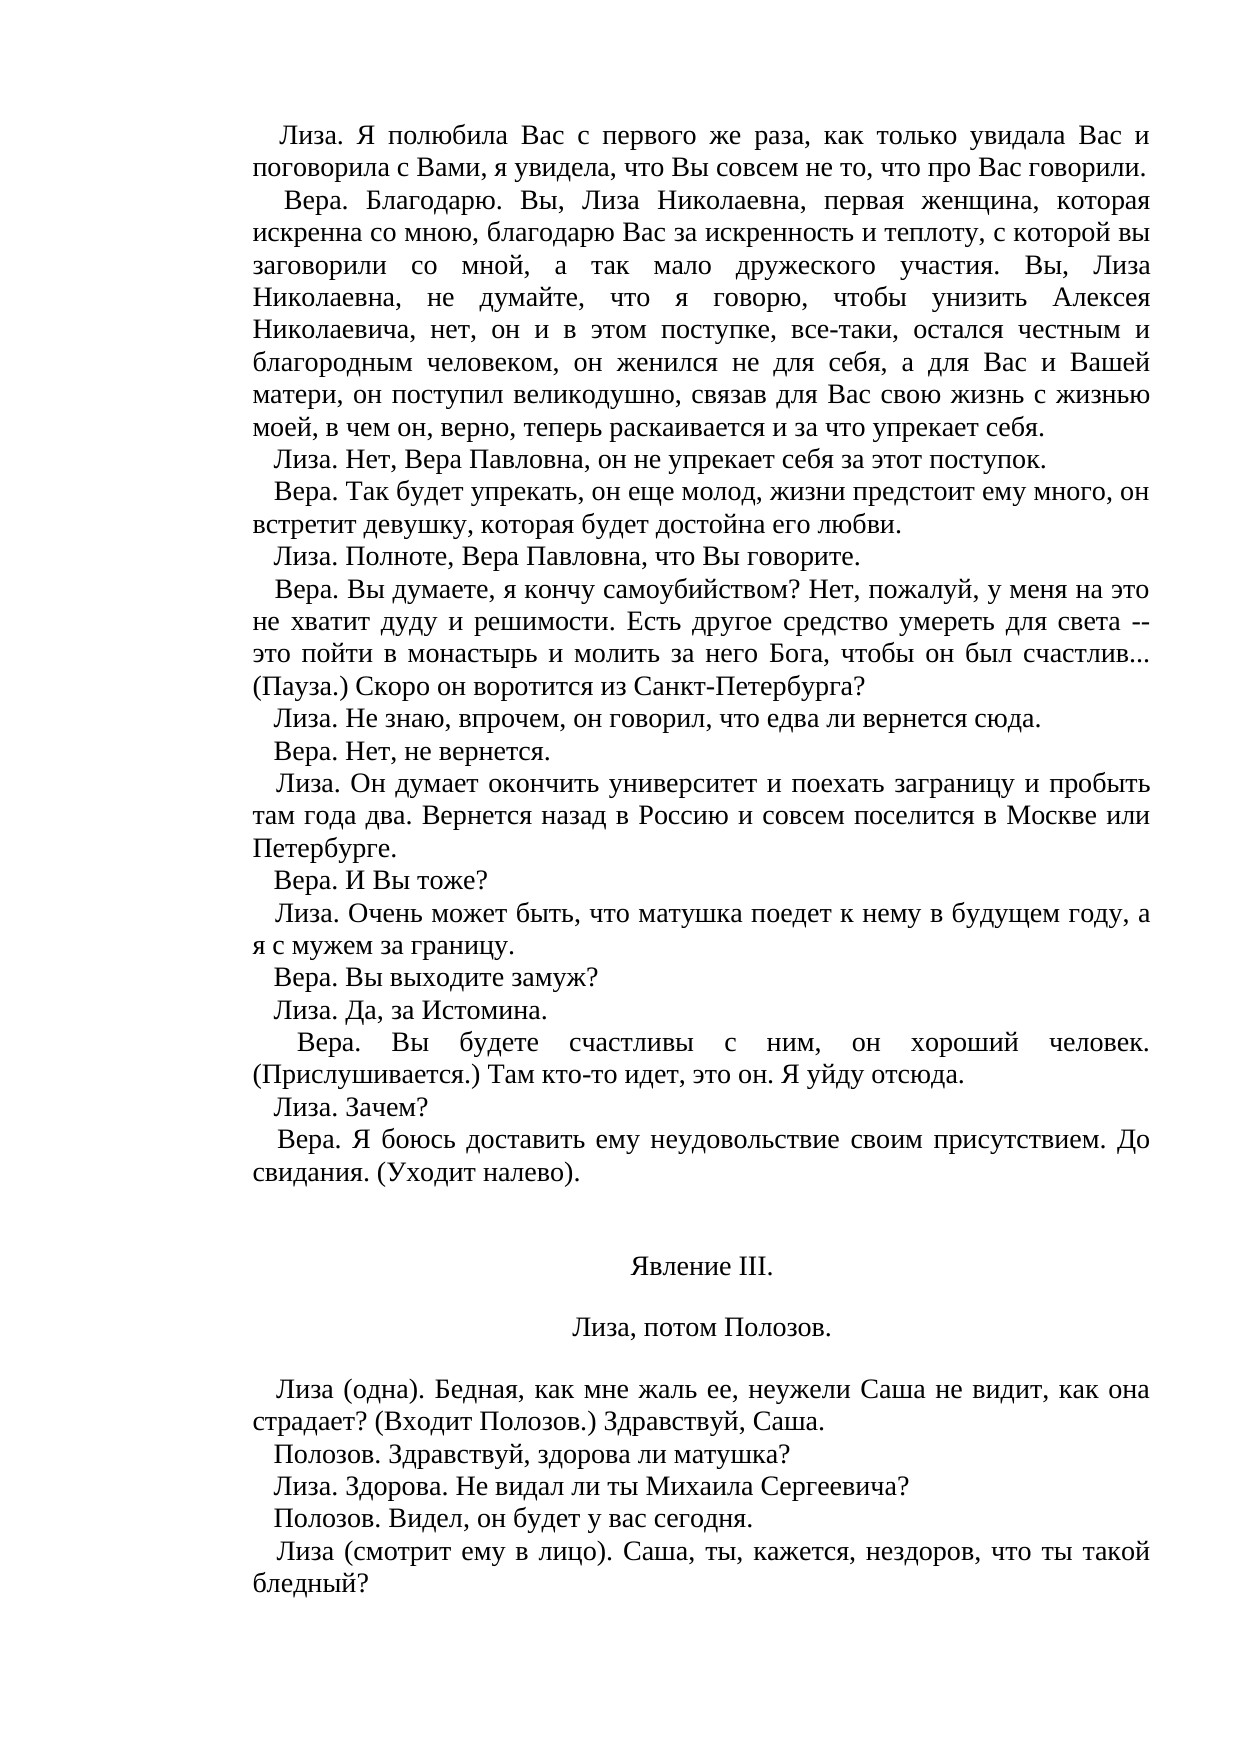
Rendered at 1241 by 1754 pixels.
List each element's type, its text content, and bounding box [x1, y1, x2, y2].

text Лиза. Здорова. Не видал ли ты Михаила Сергеевича? [252, 1469, 1152, 1501]
text Лиза. Он думает окончить университет и поехать заграницу и пробыть там года два. Вернется назад в Россию и совсем поселится в Москве или Петербурге. [252, 766, 1152, 863]
text Лиза (смотрит ему в лицо). Саша, ты, кажется, нездоров, что ты такой бледный? [252, 1534, 1152, 1599]
text Вера. Так будет упрекать, он еще молод, жизни предстоит ему много, он встретит девушку, которая будет достойна его любви. [252, 474, 1152, 539]
text Вера. Я боюсь доставить ему неудовольствие своим присутствием. До свидания. (Уходит налево). [252, 1122, 1152, 1187]
text Лиза. Я полюбила Вас с первого же раза, как только увидала Вас и поговорила с Вами, я увидела, что Вы совсем не то, что про Вас говорили. [252, 118, 1152, 183]
text Вера. Вы выходите замуж? [252, 960, 1152, 993]
text Вера. Нет, не вернется. [252, 734, 1152, 766]
text Вера. И Вы тоже? [252, 863, 1152, 896]
text Лиза. Зачем? [252, 1090, 1152, 1122]
text Лиза. Полноте, Вера Павловна, что Вы говорите. [252, 539, 1152, 572]
text Лиза, потом Полозов. [252, 1310, 1152, 1343]
text Вера. Вы будете счастливы с ним, он хороший человек. (Прислушивается.) Там кто-то идет, это он. Я уйду отсюда. [252, 1025, 1152, 1090]
text Лиза. Очень может быть, что матушка поедет к нему в будущем году, а я с мужем за границу. [252, 896, 1152, 960]
text Явление III. [252, 1249, 1152, 1281]
text Полозов. Видел, он будет у вас сегодня. [252, 1501, 1152, 1534]
text Лиза. Не знаю, впрочем, он говорил, что едва ли вернется сюда. [252, 701, 1152, 734]
text Лиза (одна). Бедная, как мне жаль ее, неужели Саша не видит, как она страдает? (Входит Полозов.) Здравствуй, Саша. [252, 1372, 1152, 1437]
text Вера. Вы думаете, я кончу самоубийством? Нет, пожалуй, у меня на это не хватит дуду и решимости. Есть другое средство умереть для света -- это пойти в монастырь и молить за него Бога, чтобы он был счастлив... (Пауза.) Скоро он воротится из Санкт-Петербурга? [252, 572, 1152, 701]
text Вера. Благодарю. Вы, Лиза Николаевна, первая женщина, которая искренна со мною, благодарю Вас за искренность и теплоту, с которой вы заговорили со мной, а так мало дружеского участия. Вы, Лиза Николаевна, не думайте, что я говорю, чтобы унизить Алексея Николаевича, нет, он и в этом поступке, все-таки, остался честным и благородным человеком, он женился не для себя, а для Вас и Вашей матери, он поступил великодушно, связав для Вас свою жизнь с жизнью моей, в чем он, верно, теперь раскаивается и за что упрекает себя. [252, 183, 1152, 442]
text Полозов. Здравствуй, здорова ли матушка? [252, 1437, 1152, 1469]
text Лиза. Нет, Вера Павловна, он не упрекает себя за этот поступок. [252, 442, 1152, 474]
text Лиза. Да, за Истомина. [252, 993, 1152, 1025]
